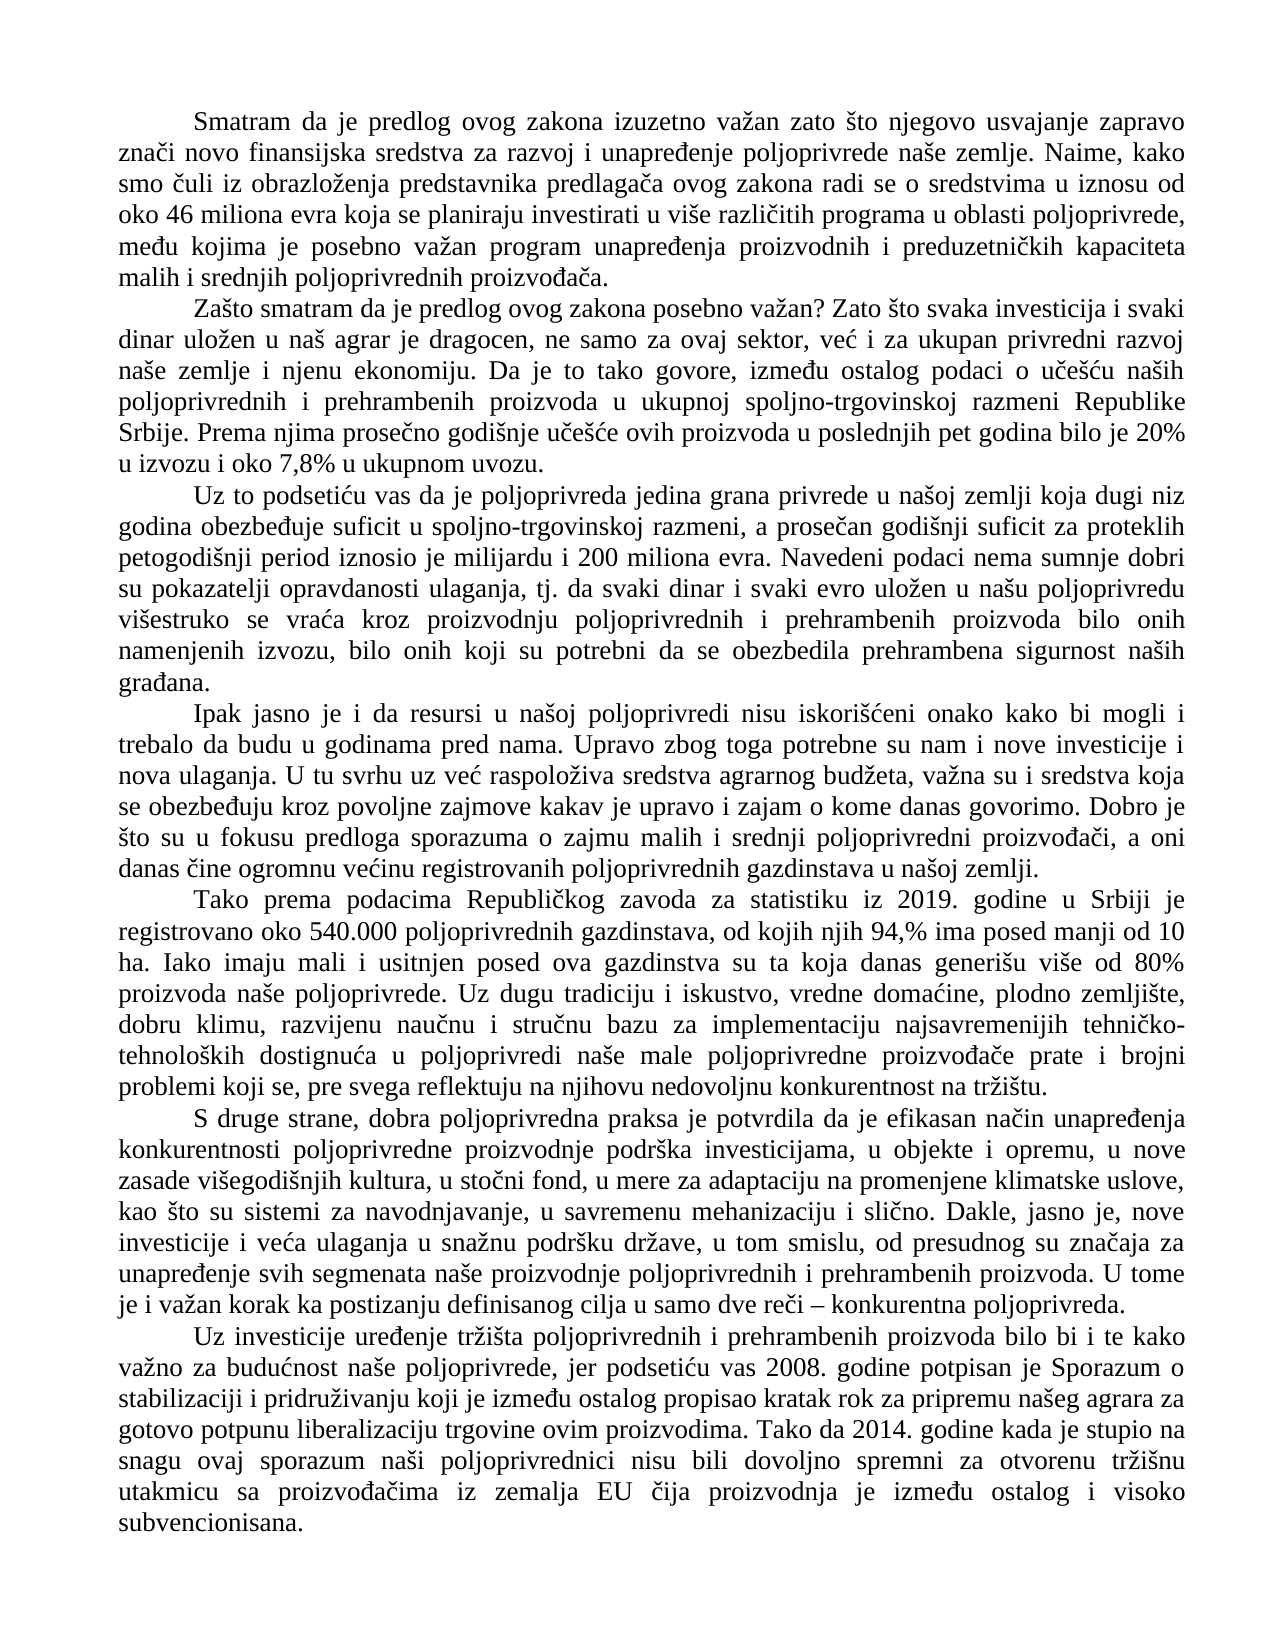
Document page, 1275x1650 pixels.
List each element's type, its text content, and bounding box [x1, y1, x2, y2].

text Uz to podsetiću vas da je poljoprivreda jedina grana privrede u našoj zemlji koja dugi niz godina obezbeđuje suficit u spoljno-trgovinskoj razmeni, a prosečan godišnji suficit za proteklih petogodišnji period iznosio je milijardu i 200 miliona evra. Navedeni podaci nema sumnje dobri su pokazatelji opravdanosti ulaganja, tj. da svaki dinar i svaki evro uložen u našu poljoprivredu višestruko se vraća kroz proizvodnju poljoprivrednih i prehrambenih proizvoda bilo onih namenjenih izvozu, bilo onih koji su potrebni da se obezbedila prehrambena sigurnost naših građana. [118, 479, 1186, 697]
text Smatram da je predlog ovog zakona izuzetno važan zato što njegovo usvajanje zapravo znači novo finansijska sredstva za razvoj i unapređenje poljoprivrede naše zemlje. Naime, kako smo čuli iz obrazloženja predstavnika predlagača ovog zakona radi se o sredstvima u iznosu od oko 46 miliona evra koja se planiraju investirati u više različitih programa u oblasti poljoprivrede, među kojima je posebno važan program unapređenja proizvodnih i preduzetničkih kapaciteta malih i srednjih poljoprivrednih proizvođača. [118, 105, 1186, 292]
text Tako prema podacima Republičkog zavoda za statistiku iz 2019. godine u Srbiji je registrovano oko 540.000 poljoprivrednih gazdinstava, od kojih njih 94,% ima posed manji od 10 ha. Iako imaju mali i usitnjen posed ova gazdinstva su ta koja danas generišu više od 80% proizvoda naše poljoprivrede. Uz dugu tradiciju i iskustvo, vredne domaćine, plodno zemljište, dobru klimu, razvijenu naučnu i stručnu bazu za implementaciju najsavremenijih tehničko-tehnoloških dostignuća u poljoprivredi naše male poljoprivredne proizvođače prate i brojni problemi koji se, pre svega reflektuju na njihovu nedovoljnu konkurentnost na tržištu. [118, 884, 1186, 1102]
text Uz investicije uređenje tržišta poljoprivrednih i prehrambenih proizvoda bilo bi i te kako važno za budućnost naše poljoprivrede, jer podsetiću vas 2008. godine potpisan je Sporazum o stabilizaciji i pridruživanju koji je između ostalog propisao kratak rok za pripremu našeg agrara za gotovo potpunu liberalizaciju trgovine ovim proizvodima. Tako da 2014. godine kada je stupio na snagu ovaj sporazum naši poljoprivrednici nisu bili dovoljno spremni za otvorenu tržišnu utakmicu sa proizvođačima iz zemalja EU čija proizvodnja je između ostalog i visoko subvencionisana. [118, 1320, 1186, 1538]
text S druge strane, dobra poljoprivredna praksa je potvrdila da je efikasan način unapređenja konkurentnosti poljoprivredne proizvodnje podrška investicijama, u objekte i opremu, u nove zasade višegodišnjih kultura, u stočni fond, u mere za adaptaciju na promenjene klimatske uslove, kao što su sistemi za navodnjavanje, u savremenu mehanizaciju i slično. Dakle, jasno je, nove investicije i veća ulaganja u snažnu podršku države, u tom smislu, od presudnog su značaja za unapređenje svih segmenata naše proizvodnje poljoprivrednih i prehrambenih proizvoda. U tome je i važan korak ka postizanju definisanog cilja u samo dve reči – konkurentna poljoprivreda. [118, 1102, 1186, 1320]
text Zašto smatram da je predlog ovog zakona posebno važan? Zato što svaka investicija i svaki dinar uložen u naš agrar je dragocen, ne samo za ovaj sektor, već i za ukupan privredni razvoj naše zemlje i njenu ekonomiju. Da je to tako govore, između ostalog podaci o učešću naših poljoprivrednih i prehrambenih proizvoda u ukupnoj spoljno-trgovinskoj razmeni Republike Srbije. Prema njima prosečno godišnje učešće ovih proizvoda u poslednjih pet godina bilo je 20% u izvozu i oko 7,8% u ukupnom uvozu. [118, 292, 1186, 479]
text Ipak jasno je i da resursi u našoj poljoprivredi nisu iskorišćeni onako kako bi mogli i trebalo da budu u godinama pred nama. Upravo zbog toga potrebne su nam i nove investicije i nova ulaganja. U tu svrhu uz već raspoloživa sredstva agrarnog budžeta, važna su i sredstva koja se obezbeđuju kroz povoljne zajmove kakav je upravo i zajam o kome danas govorimo. Dobro je što su u fokusu predloga sporazuma o zajmu malih i srednji poljoprivredni proizvođači, a oni danas čine ogromnu većinu registrovanih poljoprivrednih gazdinstava u našoj zemlji. [118, 697, 1186, 884]
